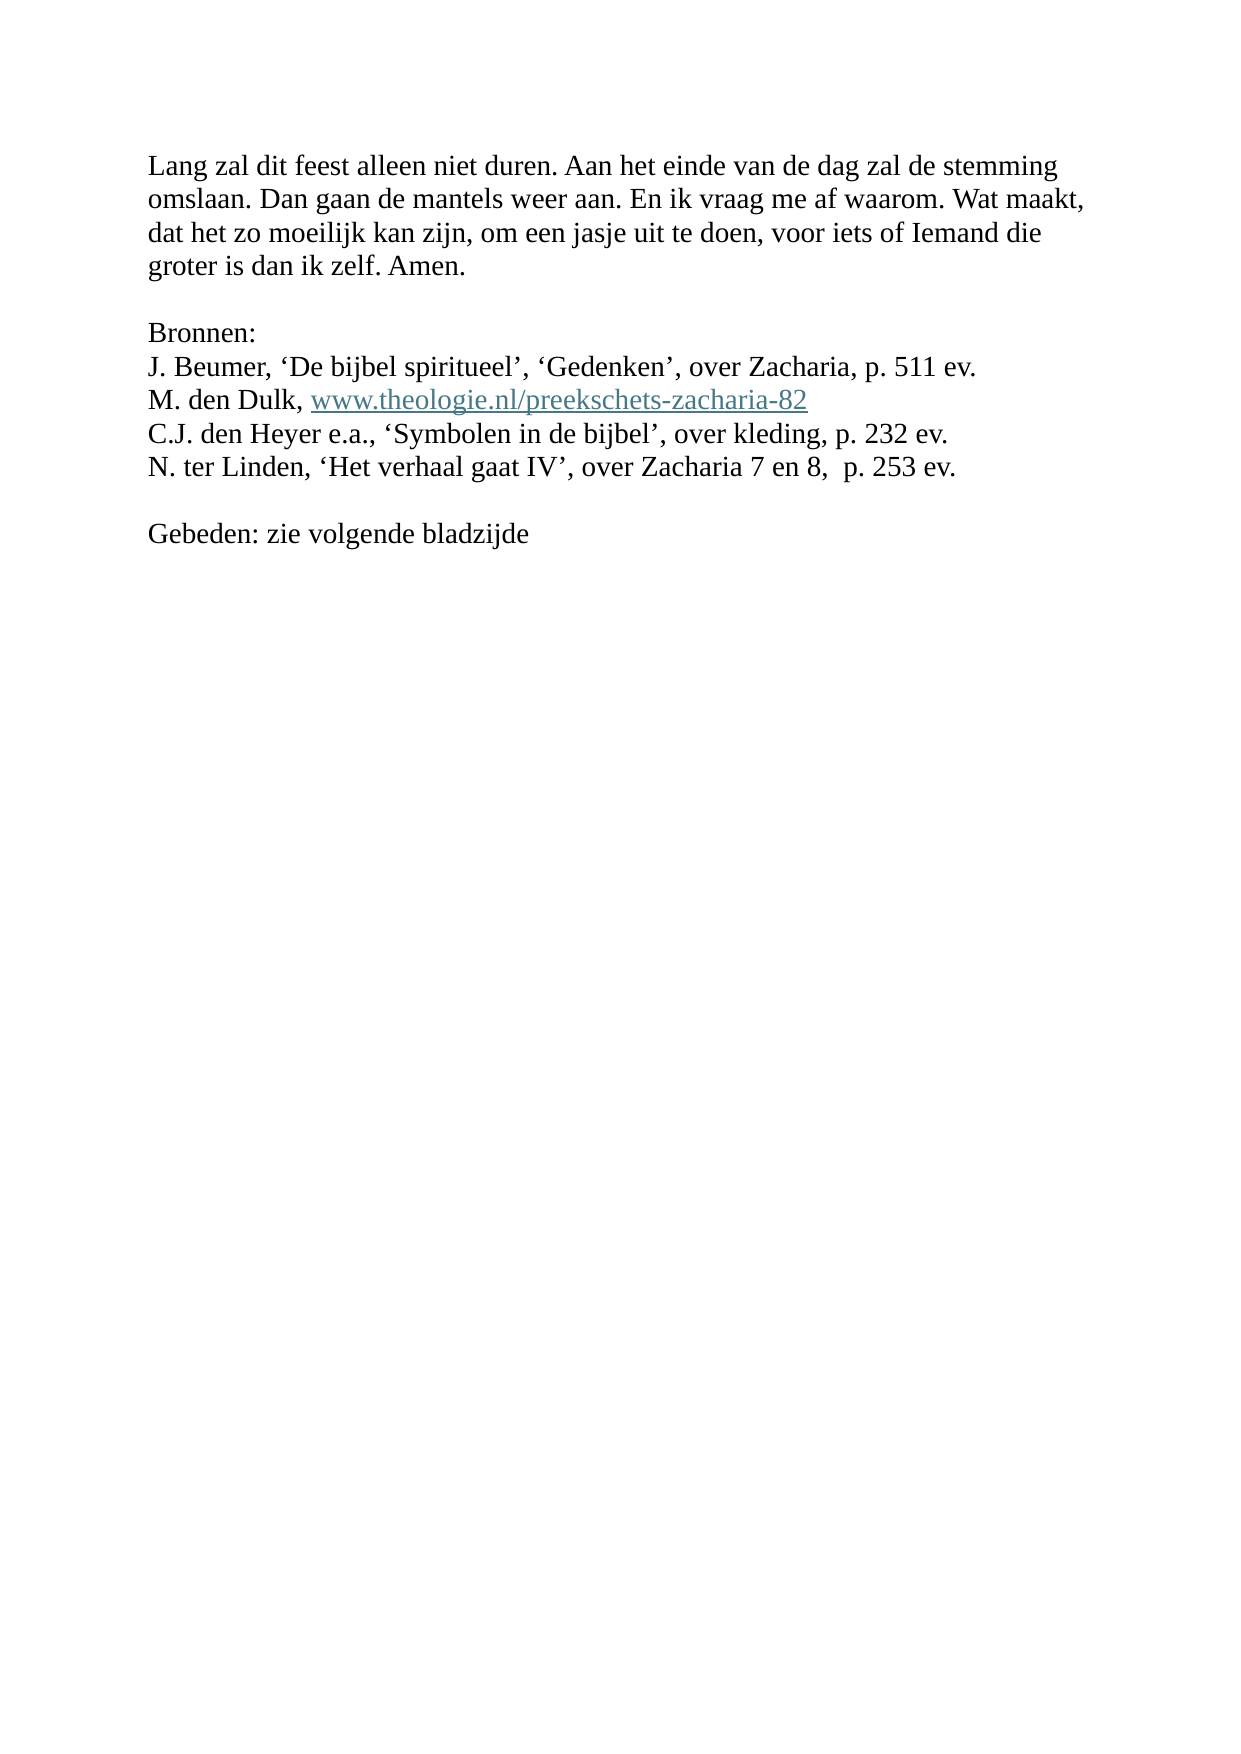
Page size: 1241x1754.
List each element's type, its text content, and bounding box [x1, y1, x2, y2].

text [148, 148, 1093, 282]
text M. den Dulk, www.theologie.nl/preekschets-zacharia-82 [148, 382, 1093, 416]
text Gebeden: zie volgende bladzijde [148, 517, 1093, 550]
text J. Beumer, ‘De bijbel spiritueel’, ‘Gedenken’, over Zacharia, p. 511 ev. [148, 349, 1093, 382]
text C.J. den Heyer e.a., ‘Symbolen in de bijbel’, over kleding, p. 232 ev. [148, 416, 1093, 449]
text N. ter Linden, ‘Het verhaal gaat IV’, over Zacharia 7 en 8, p. 253 ev. [148, 449, 1093, 483]
text Bronnen: [148, 315, 1093, 349]
